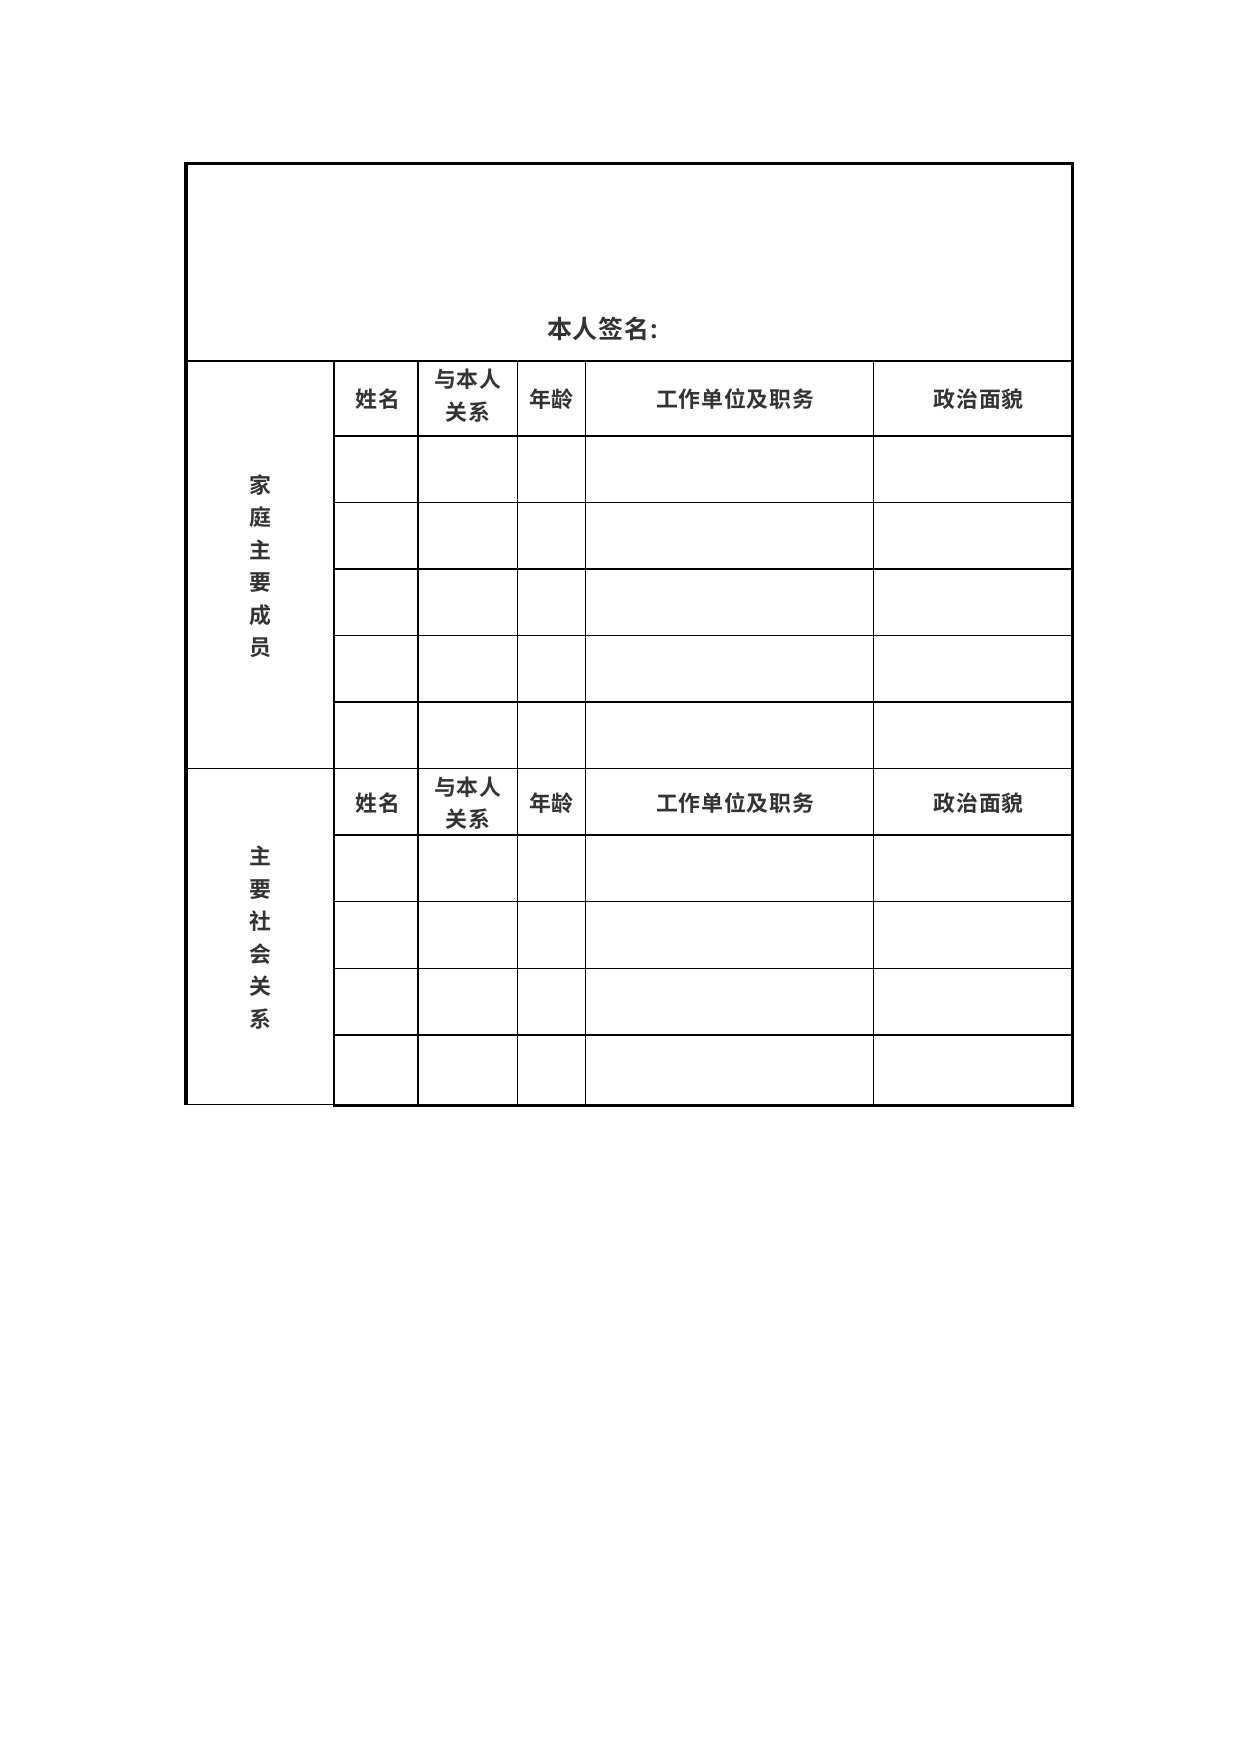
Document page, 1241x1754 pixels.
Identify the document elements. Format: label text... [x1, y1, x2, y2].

table_cell [874, 1036, 1071, 1103]
table_cell [335, 703, 417, 768]
table_cell [335, 437, 417, 501]
table_cell 年龄 [518, 362, 585, 435]
table_cell [874, 636, 1071, 701]
table_cell [518, 503, 585, 568]
table_cell 年龄 [518, 769, 585, 834]
table_cell [586, 703, 873, 768]
table_cell [586, 1036, 873, 1103]
table_cell 工作单位及职务 [586, 769, 873, 834]
table_cell [518, 1036, 585, 1103]
table_cell [518, 969, 585, 1034]
table_cell [586, 902, 873, 967]
table_cell [874, 969, 1071, 1034]
table_cell [586, 503, 873, 568]
table_cell [419, 1036, 517, 1103]
table_cell [518, 636, 585, 701]
table_cell [518, 902, 585, 967]
table_cell 政治面貌 [874, 362, 1071, 435]
table_header 德 才 表 现 本人签名: [188, 165, 1071, 360]
table_cell [874, 703, 1071, 768]
table_cell 与本人关系 [419, 362, 517, 435]
table_cell [518, 570, 585, 634]
table_cell [419, 636, 517, 701]
table_cell 政治面貌 [874, 769, 1071, 834]
table_cell [335, 503, 417, 568]
table_cell 工作单位及职务 [586, 362, 873, 435]
table_cell [335, 836, 417, 901]
table_cell [419, 570, 517, 634]
table_cell [419, 836, 517, 901]
table_cell 姓名 [335, 362, 417, 435]
table_cell [586, 969, 873, 1034]
table_cell [586, 836, 873, 901]
table_cell [419, 503, 517, 568]
table_cell [586, 570, 873, 634]
table_cell [518, 836, 585, 901]
table_cell 主 要 社 会 关 系 [188, 769, 333, 1103]
table_cell [874, 902, 1071, 967]
table_cell [586, 437, 873, 501]
table_cell [874, 437, 1071, 501]
table_cell [335, 902, 417, 967]
table_cell [586, 636, 873, 701]
table_cell [419, 437, 517, 501]
table_cell 与本人关系 [419, 769, 517, 834]
table_cell [874, 503, 1071, 568]
table_cell [335, 1036, 417, 1103]
table_cell 姓名 [335, 769, 417, 834]
table_cell [874, 570, 1071, 634]
table_cell [874, 836, 1071, 901]
table_cell [419, 902, 517, 967]
table_cell 家 庭 主 要 成 员 [188, 362, 333, 768]
table_cell [419, 703, 517, 768]
table_cell [518, 437, 585, 501]
table_cell [335, 570, 417, 634]
table_cell [335, 969, 417, 1034]
table_cell [335, 636, 417, 701]
table_cell [518, 703, 585, 768]
table_cell [419, 969, 517, 1034]
